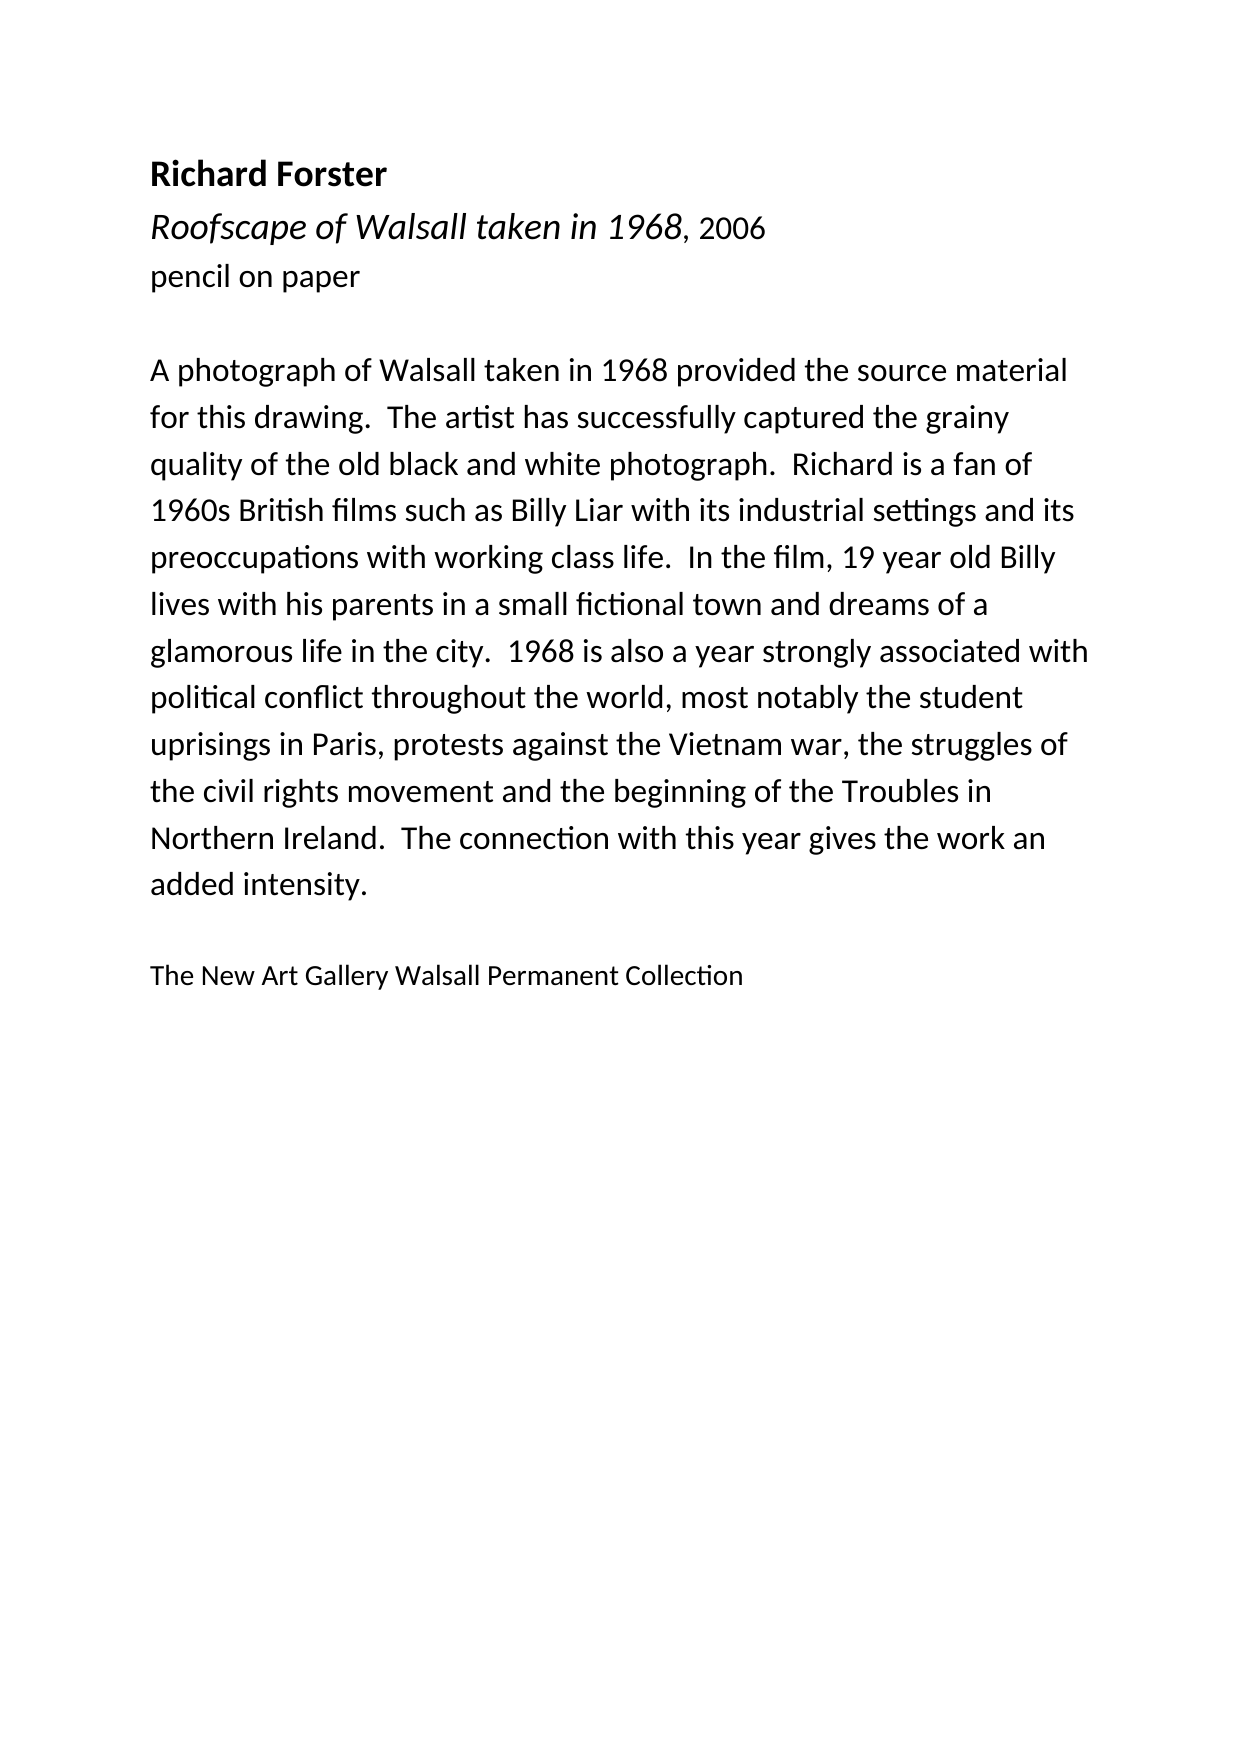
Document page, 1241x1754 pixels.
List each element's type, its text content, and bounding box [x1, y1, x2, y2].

text A photograph of Walsall taken in 1968 provided the source material for this drawing. The artist has successfully captured the grainy quality of the old black and white photograph. Richard is a fan of 1960s British films such as Billy Liar with its industrial settings and its preoccupations with working class life. In the film, 19 year old Billy lives with his parents in a small fictional town and dreams of a glamorous life in the city. 1968 is also a year strongly associated with political conflict throughout the world, most notably the student uprisings in Paris, protests against the Vietnam war, the struggles of the civil rights movement and the beginning of the Troubles in Northern Ireland. The connection with this year gives the work an added intensity. [150, 349, 1090, 904]
text Roofscape of Walsall taken in 1968, 2006 [150, 203, 1090, 248]
text Richard Forster [150, 150, 1090, 196]
text The New Art Gallery Walsall Permanent Collection [150, 957, 1090, 993]
text pencil on paper [150, 255, 1090, 296]
